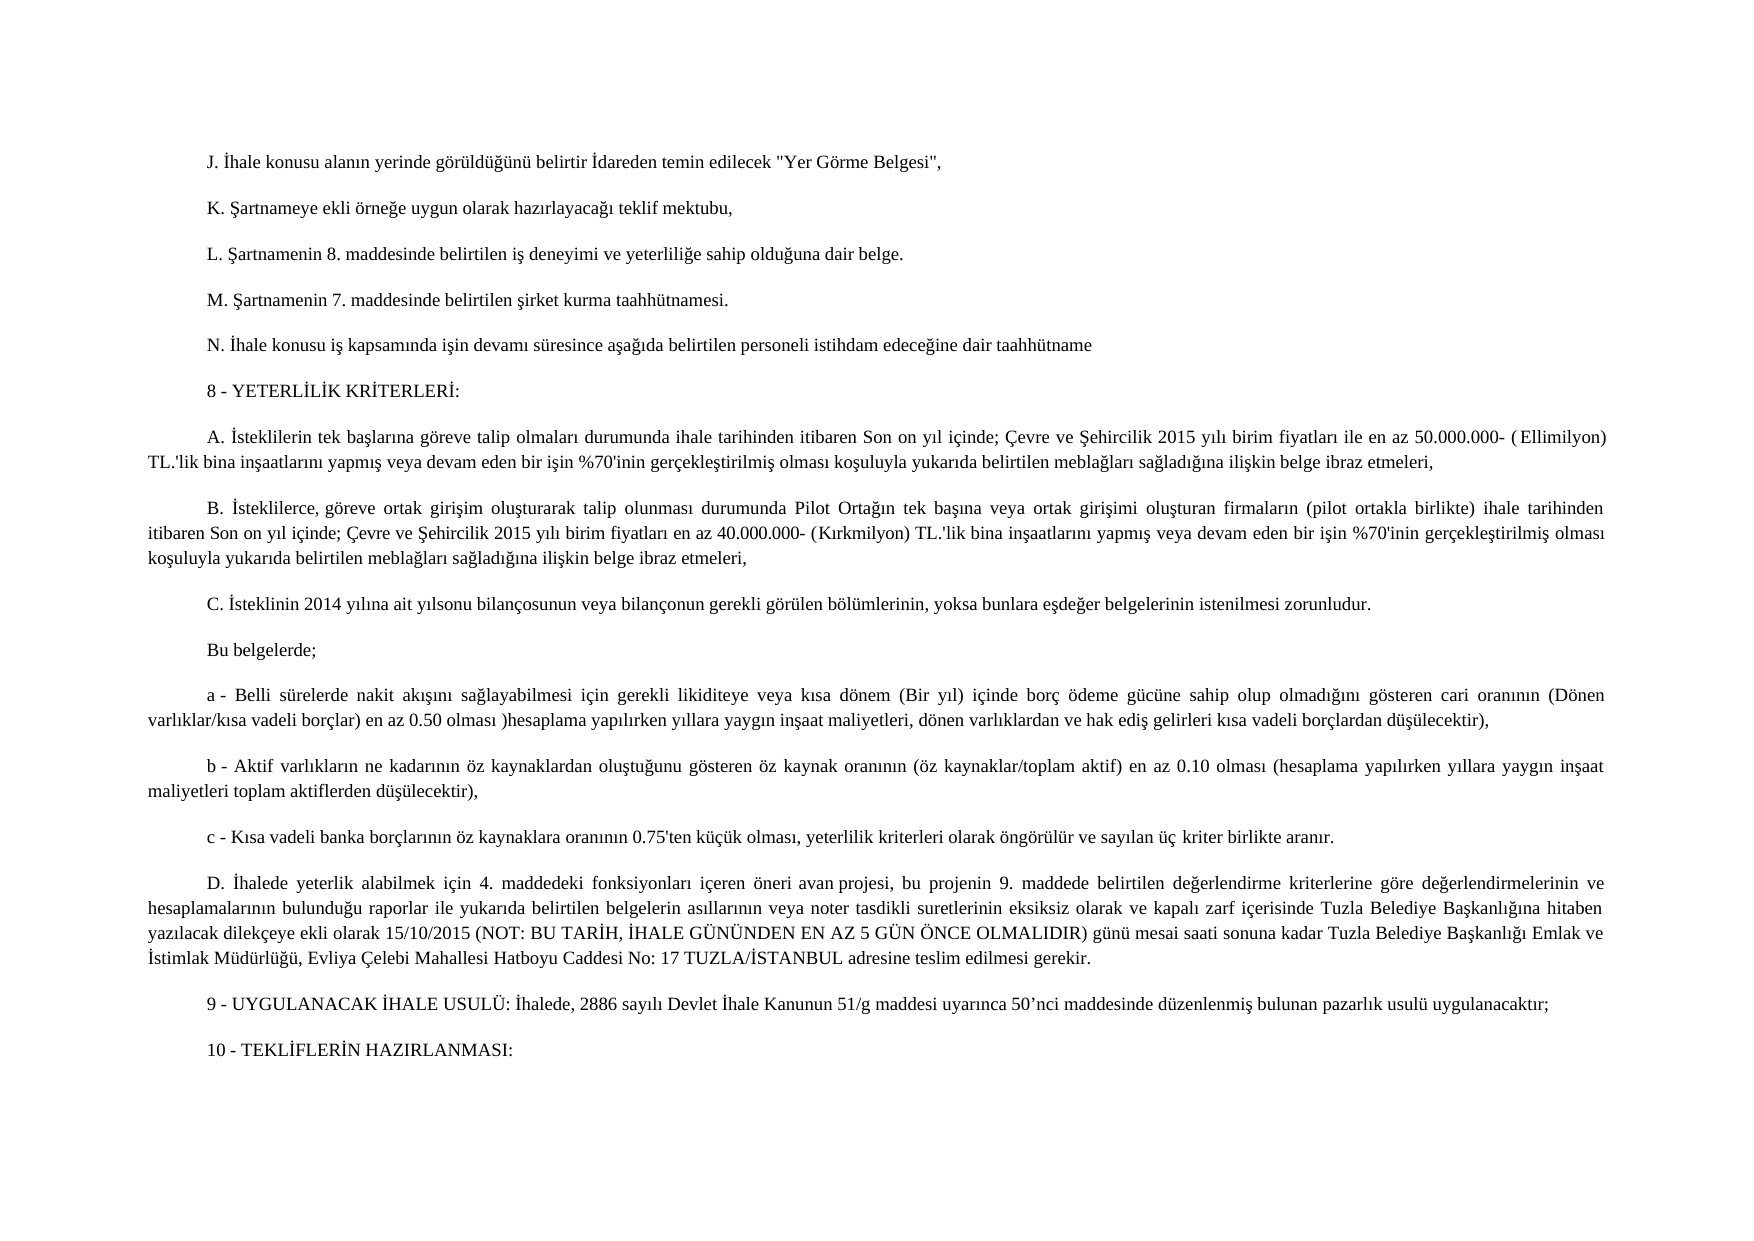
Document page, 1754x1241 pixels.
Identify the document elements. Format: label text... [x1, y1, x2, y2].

text L. Şartnamenin 8. maddesinde belirtilen iş deneyimi ve yeterliliğe sahip olduğuna dair belge. [148, 239, 1606, 264]
text C. İsteklinin 2014 yılına ait yılsonu bilançosunun veya bilançonun gerekli görülen bölümlerinin, yoksa bunlara eşdeğer belgelerinin istenilmesi zorunludur. [148, 589, 1606, 614]
text D. İhalede yeterlik alabilmek için 4. maddedeki fonksiyonları içeren öneri avan projesi, bu projenin 9. maddede belirtilen değerlendirme kriterlerine göre değerlendirmelerinin ve hesaplamalarının bulunduğu raporlar ile yukarıda belirtilen belgelerin asıllarının veya noter tasdikli suretlerinin eksiksiz olarak ve kapalı zarf içerisinde Tuzla Belediye Başkanlığına hitaben yazılacak dilekçeye ekli olarak 15/10/2015 (NOT: BU TARİH, İHALE GÜNÜNDEN EN AZ 5 GÜN ÖNCE OLMALIDIR) günü mesai saati sonuna kadar Tuzla Belediye Başkanlığı Emlak ve İstimlak Müdürlüğü, Evliya Çelebi Mahallesi Hatboyu Caddesi No: 17 TUZLA/İSTANBUL adresine teslim edilmesi gerekir. [148, 868, 1606, 968]
text N. İhale konusu iş kapsamında işin devamı süresince aşağıda belirtilen personeli istihdam edeceğine dair taahhütname [148, 331, 1606, 356]
text c - Kısa vadeli banka borçlarının öz kaynaklara oranının 0.75'ten küçük olması, yeterlilik kriterleri olarak öngörülür ve sayılan üç kriter birlikte aranır. [148, 823, 1606, 848]
text Bu belgelerde; [148, 635, 1606, 660]
text 10 - TEKLİFLERİN HAZIRLANMASI: [148, 1035, 1606, 1060]
text 8 - YETERLİLİK KRİTERLERİ: [148, 377, 1606, 402]
text M. Şartnamenin 7. maddesinde belirtilen şirket kurma taahhütnamesi. [148, 285, 1606, 310]
text 9 - UYGULANACAK İHALE USULÜ: İhalede, 2886 sayılı Devlet İhale Kanunun 51/g maddesi uyarınca 50’nci maddesinde düzenlenmiş bulunan pazarlık usulü uygulanacaktır; [148, 989, 1606, 1014]
text J. İhale konusu alanın yerinde görüldüğünü belirtir İdareden temin edilecek "Yer Görme Belgesi", [148, 148, 1606, 173]
text a - Belli sürelerde nakit akışını sağlayabilmesi için gerekli likiditeye veya kısa dönem (Bir yıl) içinde borç ödeme gücüne sahip olup olmadığını gösteren cari oranının (Dönen varlıklar/kısa vadeli borçlar) en az 0.50 olması )hesaplama yapılırken yıllara yaygın inşaat maliyetleri, dönen varlıklardan ve hak ediş gelirleri kısa vadeli borçlardan düşülecektir), [148, 681, 1606, 731]
text K. Şartnameye ekli örneğe uygun olarak hazırlayacağı teklif mektubu, [148, 193, 1606, 218]
text b - Aktif varlıkların ne kadarının öz kaynaklardan oluştuğunu gösteren öz kaynak oranının (öz kaynaklar/toplam aktif) en az 0.10 olması (hesaplama yapılırken yıllara yaygın inşaat maliyetleri toplam aktiflerden düşülecektir), [148, 752, 1606, 802]
text B. İsteklilerce, göreve ortak girişim oluşturarak talip olunması durumunda Pilot Ortağın tek başına veya ortak girişimi oluşturan firmaların (pilot ortakla birlikte) ihale tarihinden itibaren Son on yıl içinde; Çevre ve Şehircilik 2015 yılı birim fiyatları en az 40.000.000- (Kırkmilyon) TL.'lik bina inşaatlarını yapmış veya devam eden bir işin %70'inin gerçekleştirilmiş olması koşuluyla yukarıda belirtilen meblağları sağladığına ilişkin belge ibraz etmeleri, [148, 493, 1606, 568]
text A. İsteklilerin tek başlarına göreve talip olmaları durumunda ihale tarihinden itibaren Son on yıl içinde; Çevre ve Şehircilik 2015 yılı birim fiyatları ile en az 50.000.000- (Ellimilyon) TL.'lik bina inşaatlarını yapmış veya devam eden bir işin %70'inin gerçekleştirilmiş olması koşuluyla yukarıda belirtilen meblağları sağladığına ilişkin belge ibraz etmeleri, [148, 423, 1606, 473]
